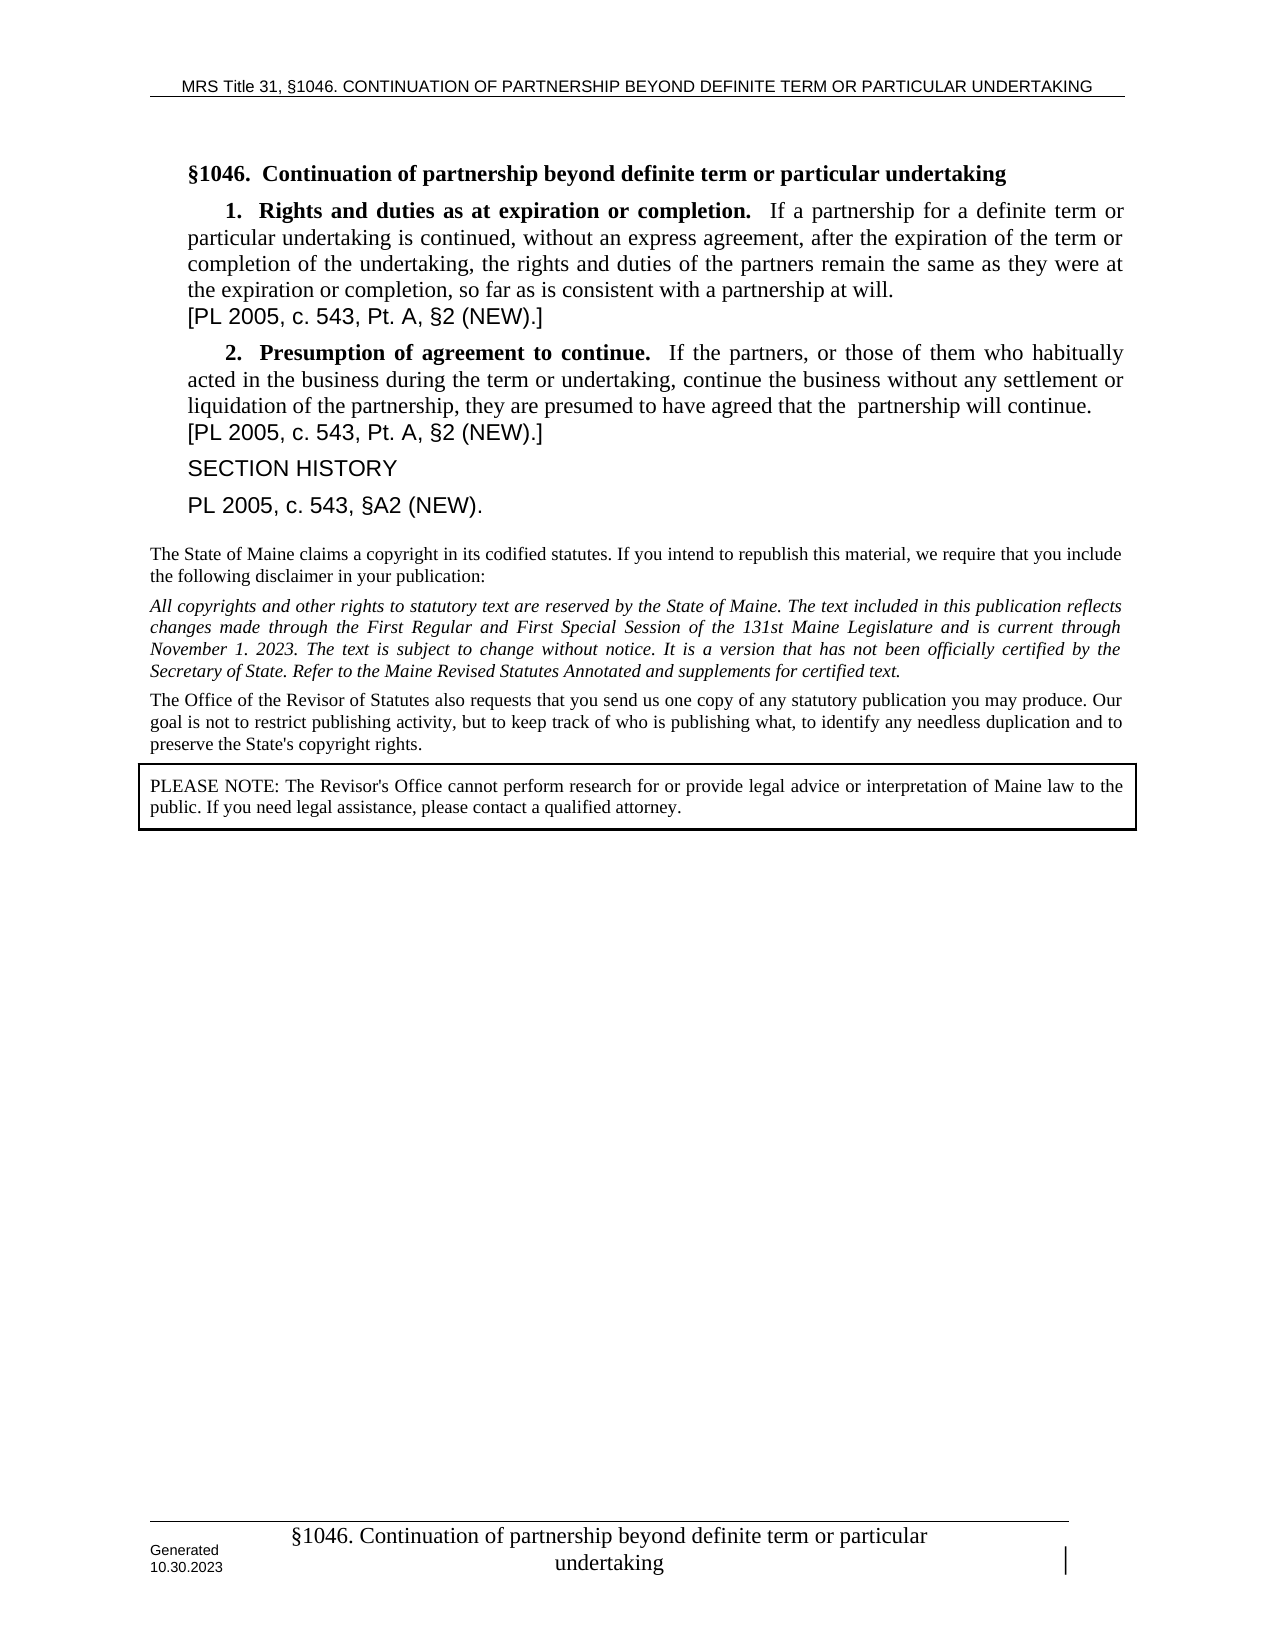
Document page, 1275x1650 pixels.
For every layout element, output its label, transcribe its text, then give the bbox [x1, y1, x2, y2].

text [PL 2005, c. 543, Pt. A, §2 (NEW).] [187, 303, 1125, 329]
text 1. Rights and duties as at expiration or completion. If a partnership for a definite term or particular undertaking is continued, without an express agreement, after the expiration of the term or completion of the undertaking, the rights and duties of the partners remain the same as they were at the expiration or completion, so far as is consistent with a partnership at will. [187, 197, 1125, 303]
text 2. Presumption of agreement to continue. If the partners, or those of them who habitually acted in the business during the term or undertaking, continue the business without any settlement or liquidation of the partnership, they are presumed to have agreed that the partnership will continue. [187, 339, 1125, 418]
text All copyrights and other rights to statutory text are reserved by the State of Maine. The text included in this publication reflects changes made through the First Regular and First Special Session of the 131st Maine Legislature and is current through November 1. 2023 . The text is subject to change without notice. It is a version that has not been officially certified by the Secretary of State. Refer to the Maine Revised Statutes Annotated and supplements for certified text. [150, 595, 1125, 681]
text [PL 2005, c. 543, Pt. A, §2 (NEW).] [187, 418, 1125, 445]
text The Office of the Revisor of Statutes also requests that you send us one copy of any statutory publication you may produce. Our goal is not to restrict publishing activity, but to keep track of who is publishing what, to identify any needless duplication and to preserve the State's copyright rights. [150, 689, 1125, 754]
text PLEASE NOTE: The Revisor's Office cannot perform research for or provide legal advice or interpretation of Maine law to the public. If you need legal assistance, please contact a qualified attorney. [140, 765, 1135, 828]
text §1046. Continuation of partnership beyond definite term or particular undertaking [187, 160, 1125, 187]
text SECTION HISTORY [187, 455, 1125, 482]
text PL 2005, c. 543, §A2 (NEW). [187, 492, 1125, 518]
text The State of Maine claims a copyright in its codified statutes. If you intend to republish this material, we require that you include the following disclaimer in your publication: [150, 543, 1125, 586]
